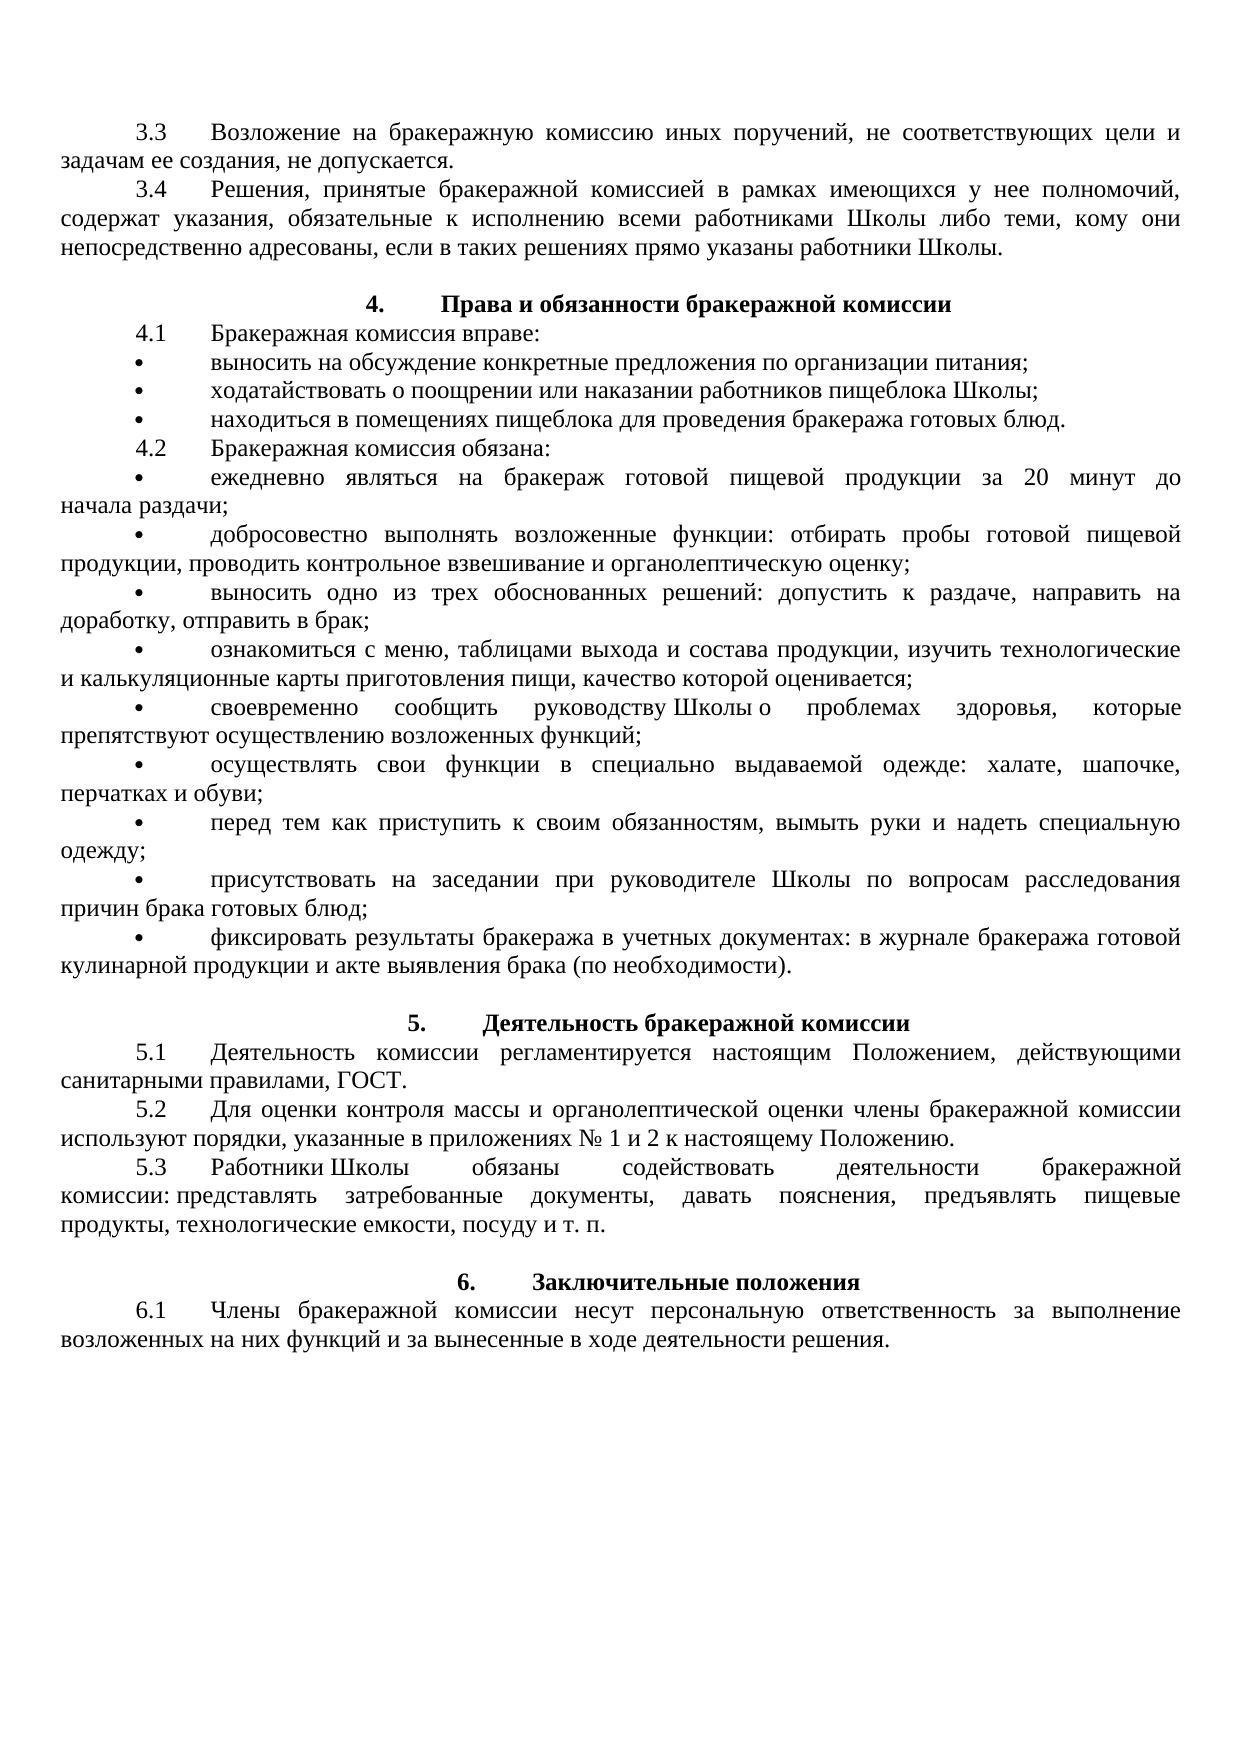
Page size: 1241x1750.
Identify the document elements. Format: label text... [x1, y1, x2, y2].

list Работники Школы обязаны содействовать деятельности бракеражной комиссии: представлять затребованные документы, давать пояснения, предъявлять пищевые продукты, технологические емкости, посуду и т. п. [60, 1152, 1182, 1238]
list ознакомиться с меню, таблицами выхода и состава продукции, изучить технологические и калькуляционные карты приготовления пищи, качество которой оценивается; [60, 634, 1182, 692]
list осуществлять свои функции в специально выдаваемой одежде: халате, шапочке, перчатках и обуви; [60, 749, 1182, 807]
list находиться в помещениях пищеблока для проведения бракеража готовых блюд. [60, 404, 1182, 433]
list Деятельность бракеражной комиссии [60, 1008, 1182, 1037]
list фиксировать результаты бракеража в учетных документах: в журнале бракеража готовой кулинарной продукции и акте выявления брака (по необходимости). [60, 922, 1182, 979]
list выносить на обсуждение конкретные предложения по организации питания; [60, 347, 1182, 375]
list Решения, принятые бракеражной комиссией в рамках имеющихся у нее полномочий, содержат указания, обязательные к исполнению всеми работниками Школы либо теми, кому они непосредственно адресованы, если в таких решениях прямо указаны работники Школы. [60, 174, 1182, 260]
list ходатайствовать о поощрении или наказании работников пищеблока Школы; [60, 375, 1182, 404]
list Возложение на бракеражную комиссию иных поручений, не соответствующих цели и задачам ее создания, не допускается. [60, 117, 1182, 174]
list добросовестно выполнять возложенные функции: отбирать пробы готовой пищевой продукции, проводить контрольное взвешивание и органолептическую оценку; [60, 519, 1182, 577]
list Члены бракеражной комиссии несут персональную ответственность за выполнение возложенных на них функций и за вынесенные в ходе деятельности решения. [60, 1295, 1182, 1353]
list Бракеражная комиссия вправе: [60, 318, 1182, 347]
list Деятельность комиссии регламентируется настоящим Положением, действующими санитарными правилами, ГОСТ. [60, 1037, 1182, 1094]
list Для оценки контроля массы и органолептической оценки члены бракеражной комиссии используют порядки, указанные в приложениях № 1 и 2 к настоящему Положению. [60, 1094, 1182, 1152]
list Бракеражная комиссия обязана: [60, 433, 1182, 462]
list выносить одно из трех обоснованных решений: допустить к раздаче, направить на доработку, отправить в брак; [60, 577, 1182, 634]
list своевременно сообщить руководству Школы о проблемах здоровья, которые препятствуют осуществлению возложенных функций; [60, 692, 1182, 749]
list Заключительные положения [60, 1267, 1182, 1295]
list присутствовать на заседании при руководителе Школы по вопросам расследования причин брака готовых блюд; [60, 864, 1182, 922]
list ежедневно являться на бракераж готовой пищевой продукции за 20 минут до начала раздачи; [60, 462, 1182, 519]
list перед тем как приступить к своим обязанностям, вымыть руки и надеть специальную одежду; [60, 807, 1182, 864]
list Права и обязанности бракеражной комиссии [60, 289, 1182, 318]
